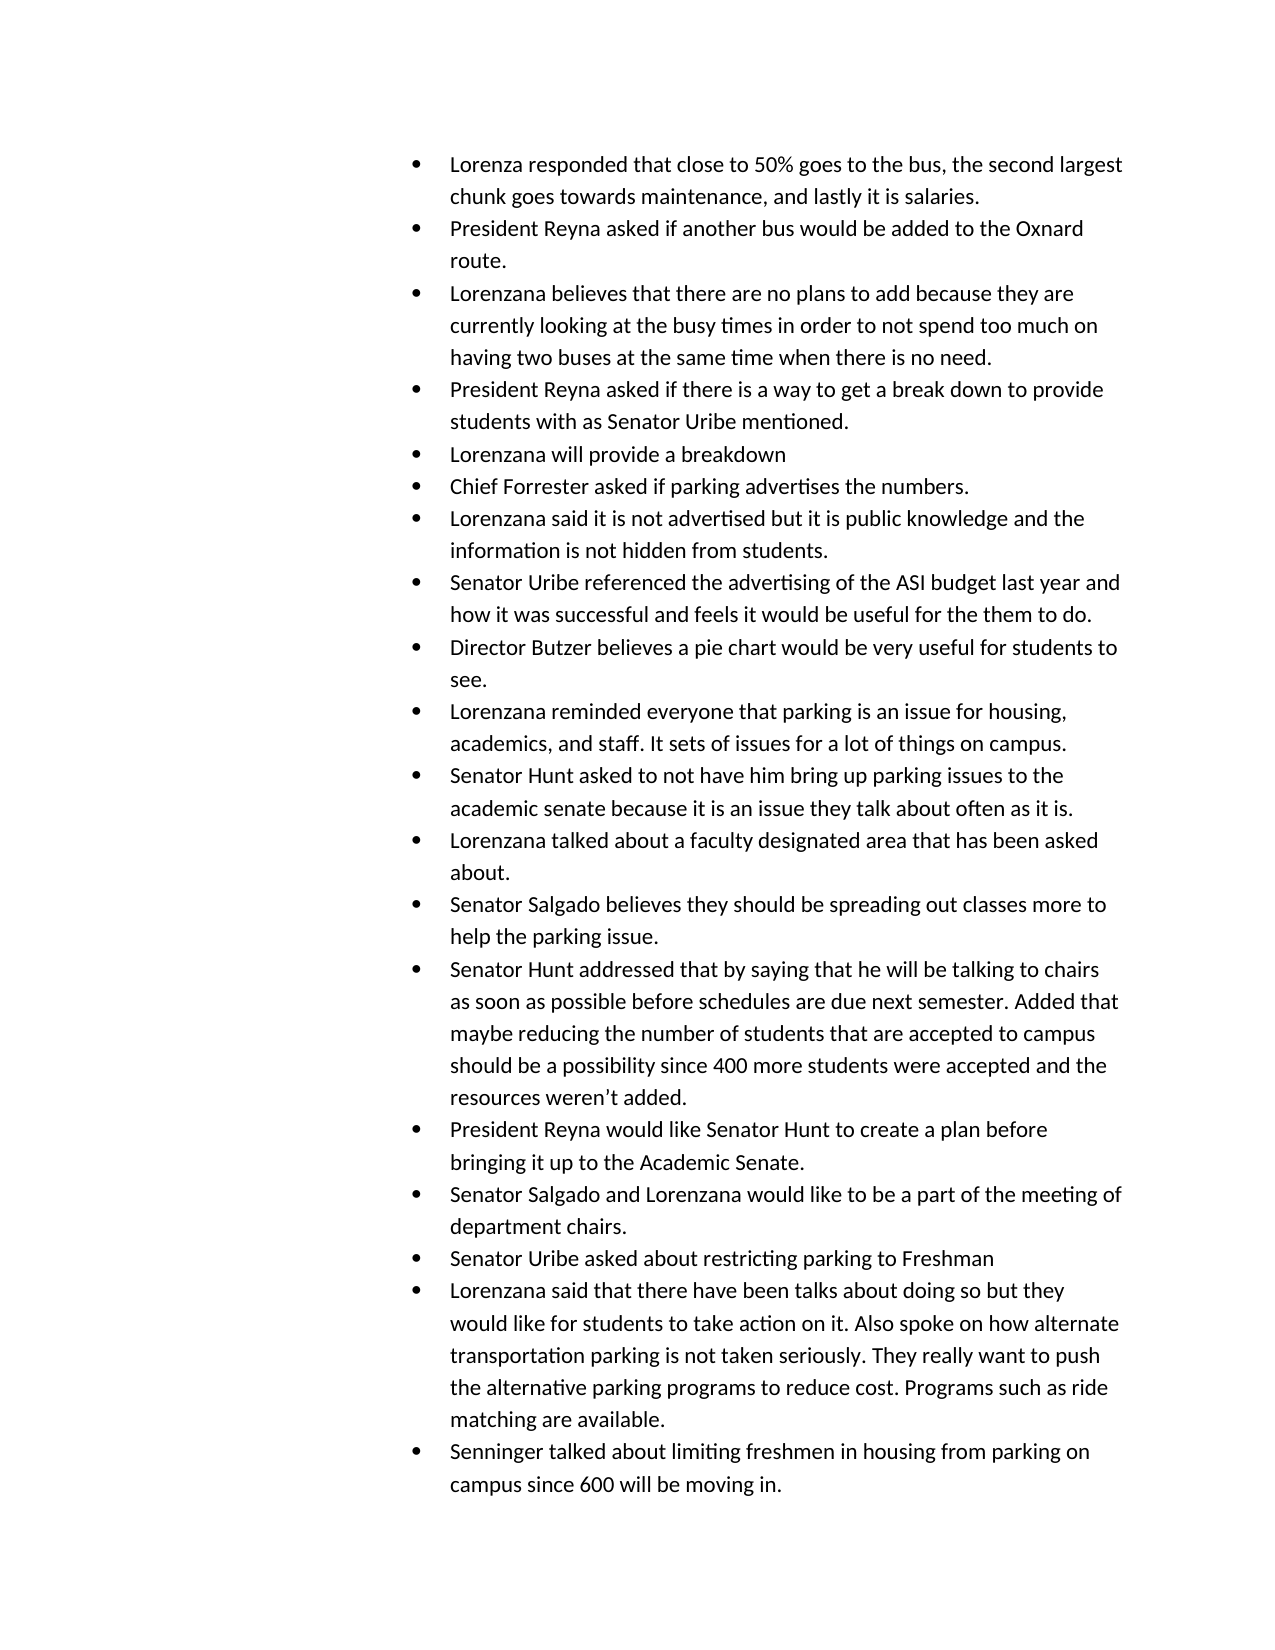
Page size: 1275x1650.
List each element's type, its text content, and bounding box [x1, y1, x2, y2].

list Senator Salgado and Lorenzana would like to be a part of the meeting of department chairs. [412, 1180, 1125, 1240]
list Lorenzana talked about a faculty designated area that has been asked about. [412, 826, 1125, 886]
list Director Butzer believes a pie chart would be very useful for students to see. [412, 633, 1125, 693]
list Lorenzana said that there have been talks about doing so but they would like for students to take action on it. Also spoke on how alternate transportation parking is not taken seriously. They really want to push the alternative parking programs to reduce cost. Programs such as ride matching are available. [412, 1277, 1125, 1433]
list Senator Uribe asked about restricting parking to Freshman [412, 1244, 1125, 1272]
list Senator Hunt addressed that by saying that he will be talking to chairs as soon as possible before schedules are due next semester. Added that maybe reducing the number of students that are accepted to campus should be a possibility since 400 more students were accepted and the resources weren’t added. [412, 955, 1125, 1111]
list Senator Hunt asked to not have him bring up parking issues to the academic senate because it is an issue they talk about often as it is. [412, 762, 1125, 822]
list Chief Forrester asked if parking advertises the numbers. [412, 472, 1125, 500]
list President Reyna would like Senator Hunt to create a plan before bringing it up to the Academic Senate. [412, 1116, 1125, 1176]
list Lorenza responded that close to 50% goes to the bus, the second largest chunk goes towards maintenance, and lastly it is salaries. [412, 150, 1125, 210]
list President Reyna asked if another bus would be added to the Oxnard route. [412, 214, 1125, 274]
list Lorenzana said it is not advertised but it is public knowledge and the information is not hidden from students. [412, 504, 1125, 564]
list Senator Salgado believes they should be spreading out classes more to help the parking issue. [412, 890, 1125, 951]
list Senator Uribe referenced the advertising of the ASI budget last year and how it was successful and feels it would be useful for the them to do. [412, 568, 1125, 629]
list Lorenzana will provide a breakdown [412, 440, 1125, 468]
list Senninger talked about limiting freshmen in housing from parking on campus since 600 will be moving in. [412, 1437, 1125, 1498]
list President Reyna asked if there is a way to get a break down to provide students with as Senator Uribe mentioned. [412, 375, 1125, 436]
list Lorenzana believes that there are no plans to add because they are currently looking at the busy times in order to not spend too much on having two buses at the same time when there is no need. [412, 279, 1125, 371]
list Lorenzana reminded everyone that parking is an issue for housing, academics, and staff. It sets of issues for a lot of things on campus. [412, 697, 1125, 757]
